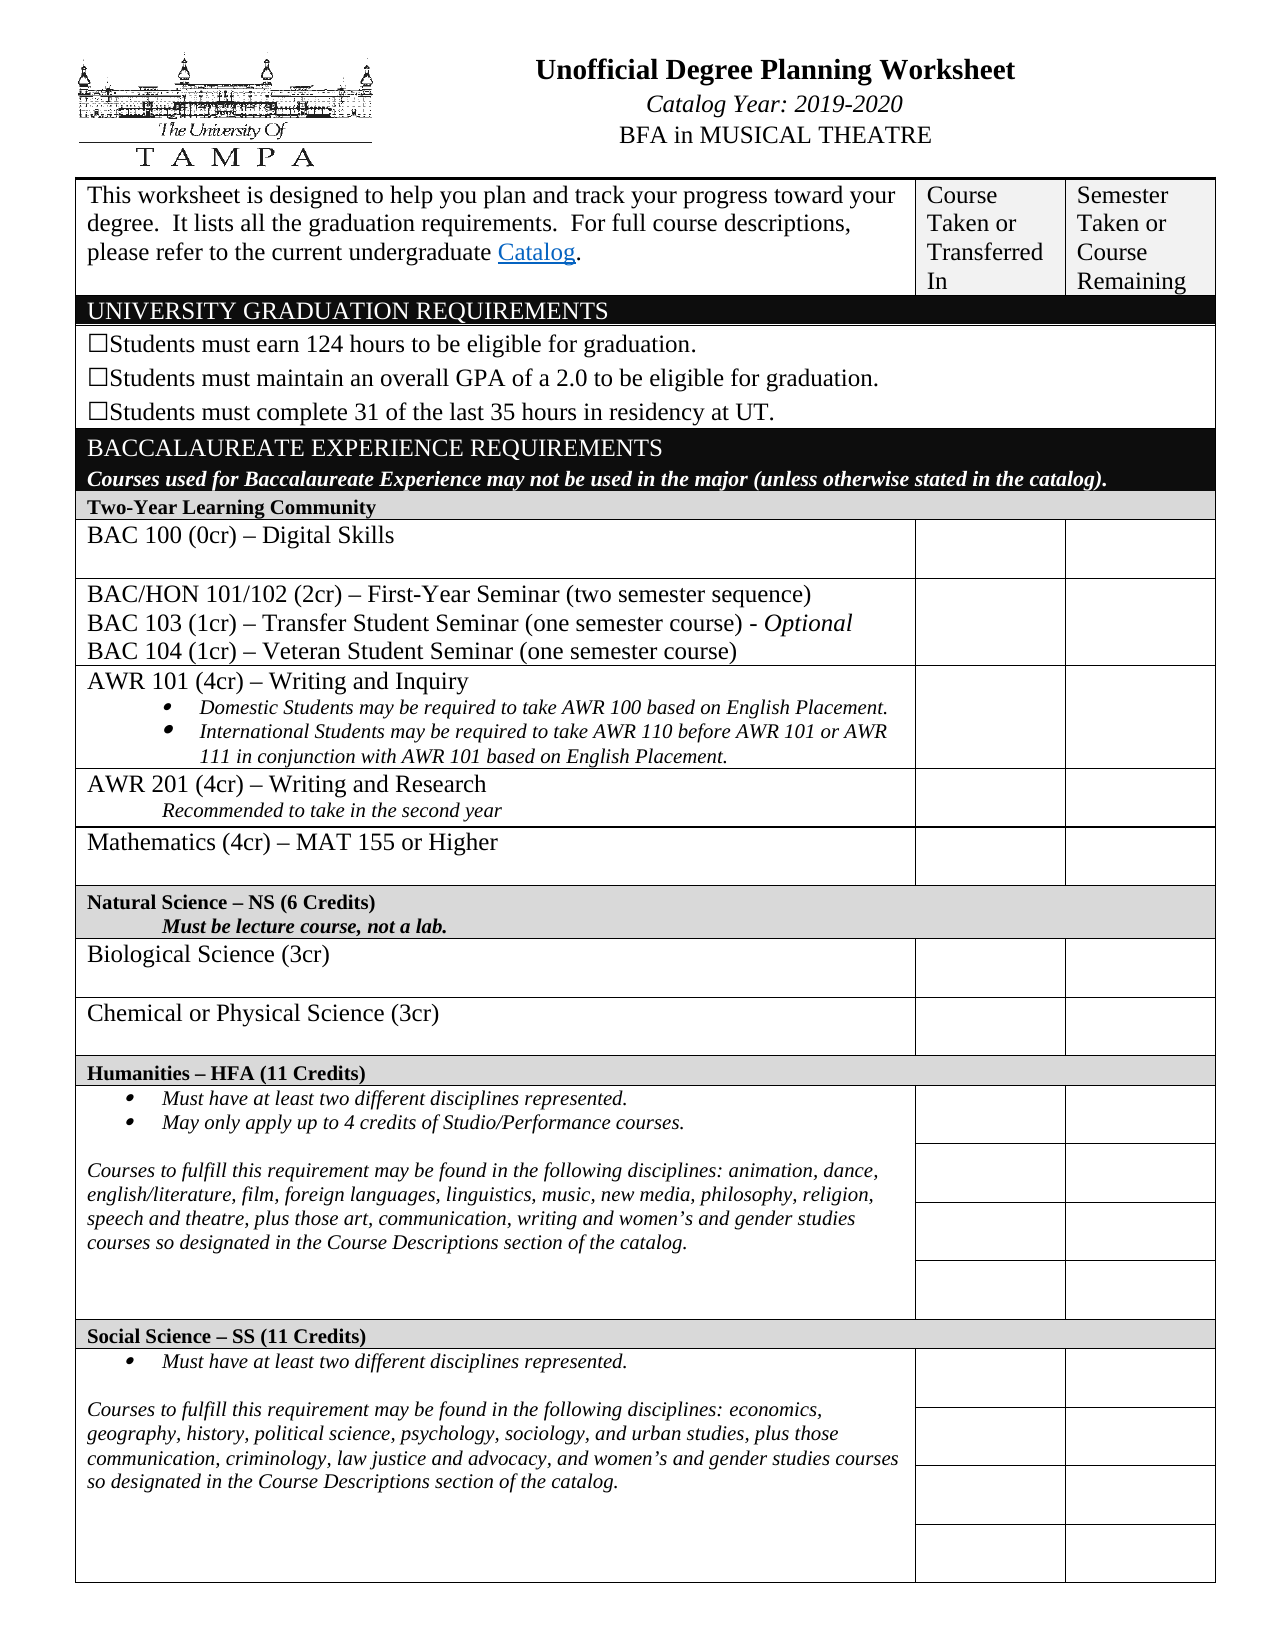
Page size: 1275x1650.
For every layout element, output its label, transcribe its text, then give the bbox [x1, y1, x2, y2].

table_cell Must have at least two different disciplines represented. May only apply up to 4 credits of Studio/Performance courses. Courses to fulfill this requirement may be found in the following disciplines: animation, dance, english/literature, film, foreign languages, linguistics, music, new media, philosophy, religion, speech and theatre, plus those art, communication, writing and women’s and gender studies courses so designated in the Course Descriptions section of the catalog. [76, 1086, 915, 1319]
table_cell [1066, 1261, 1215, 1319]
table_cell [916, 1144, 1065, 1202]
table_cell [1066, 1525, 1215, 1582]
table_cell [916, 769, 1065, 826]
table_cell [1066, 520, 1215, 578]
table_cell [916, 1086, 1065, 1143]
table_cell Biological Science (3cr) [76, 939, 915, 997]
table_cell [1066, 939, 1215, 997]
table_cell UNIVERSITY GRADUATION REQUIREMENTS [76, 296, 1215, 324]
table_cell Students must earn 124 hours to be eligible for graduation. Students must maintain an overall GPA of a 2.0 to be eligible for graduation. Students must complete 31 of the last 35 hours in residency at UT. [76, 326, 1215, 428]
table_cell Natural Science – NS (6 Credits) Must be lecture course, not a lab. [76, 886, 1215, 938]
table_cell [1066, 769, 1215, 826]
table_cell [1066, 1144, 1215, 1202]
table_header Course Taken or Transferred In [916, 180, 1065, 295]
table_cell [1066, 998, 1215, 1055]
table_cell Mathematics (4cr) – MAT 155 or Higher [76, 828, 915, 885]
table_cell [916, 1349, 1065, 1407]
table_cell [916, 998, 1065, 1055]
table_cell [916, 1408, 1065, 1465]
table_cell [916, 939, 1065, 997]
table_cell BAC/HON 101/102 (2cr) – First-Year Seminar (two semester sequence) BAC 103 (1cr) – Transfer Student Seminar (one semester course) - Optional BAC 104 (1cr) – Veteran Student Seminar (one semester course) [76, 579, 915, 665]
table_cell [1066, 1086, 1215, 1143]
table_cell Social Science – SS (11 Credits) [76, 1320, 1215, 1348]
table_header Semester Taken or Course Remaining [1066, 180, 1215, 295]
table_cell [916, 1525, 1065, 1582]
table_cell Must have at least two different disciplines represented. Courses to fulfill this requirement may be found in the following disciplines: economics, geography, history, political science, psychology, sociology, and urban studies, plus those communication, criminology, law justice and advocacy, and women’s and gender studies courses so designated in the Course Descriptions section of the catalog. [76, 1349, 915, 1582]
table_cell Humanities – HFA (11 Credits) [76, 1056, 1215, 1085]
table_cell AWR 101 (4cr) – Writing and Inquiry Domestic Students may be required to take AWR 100 based on English Placement. International Students may be required to take AWR 110 before AWR 101 or AWR 111 in conjunction with AWR 101 based on English Placement. [76, 666, 915, 768]
table_cell Chemical or Physical Science (3cr) [76, 998, 915, 1055]
table_cell [1066, 1203, 1215, 1260]
table_cell [916, 520, 1065, 578]
table_cell [1066, 1349, 1215, 1407]
table_cell [1066, 579, 1215, 665]
table_cell [916, 579, 1065, 665]
table_cell AWR 201 (4cr) – Writing and Research Recommended to take in the second year [76, 769, 915, 826]
table_cell [916, 1261, 1065, 1319]
table_cell [1066, 666, 1215, 768]
table_cell [916, 666, 1065, 768]
table_cell [916, 1203, 1065, 1260]
table_cell [916, 828, 1065, 885]
table_cell Two-Year Learning Community [76, 491, 1215, 519]
table_cell BAC 100 (0cr) – Digital Skills [76, 520, 915, 578]
table_header This worksheet is designed to help you plan and track your progress toward your degree. It lists all the graduation requirements. For full course descriptions, please refer to the current undergraduate Catalog. [76, 180, 915, 295]
table_cell BACCALAUREATE EXPERIENCE REQUIREMENTS Courses used for Baccalaureate Experience may not be used in the major (unless otherwise stated in the catalog). [76, 429, 1215, 491]
table_cell [916, 1466, 1065, 1524]
table_cell [1066, 828, 1215, 885]
table_cell [1066, 1408, 1215, 1465]
table_cell [1066, 1466, 1215, 1524]
